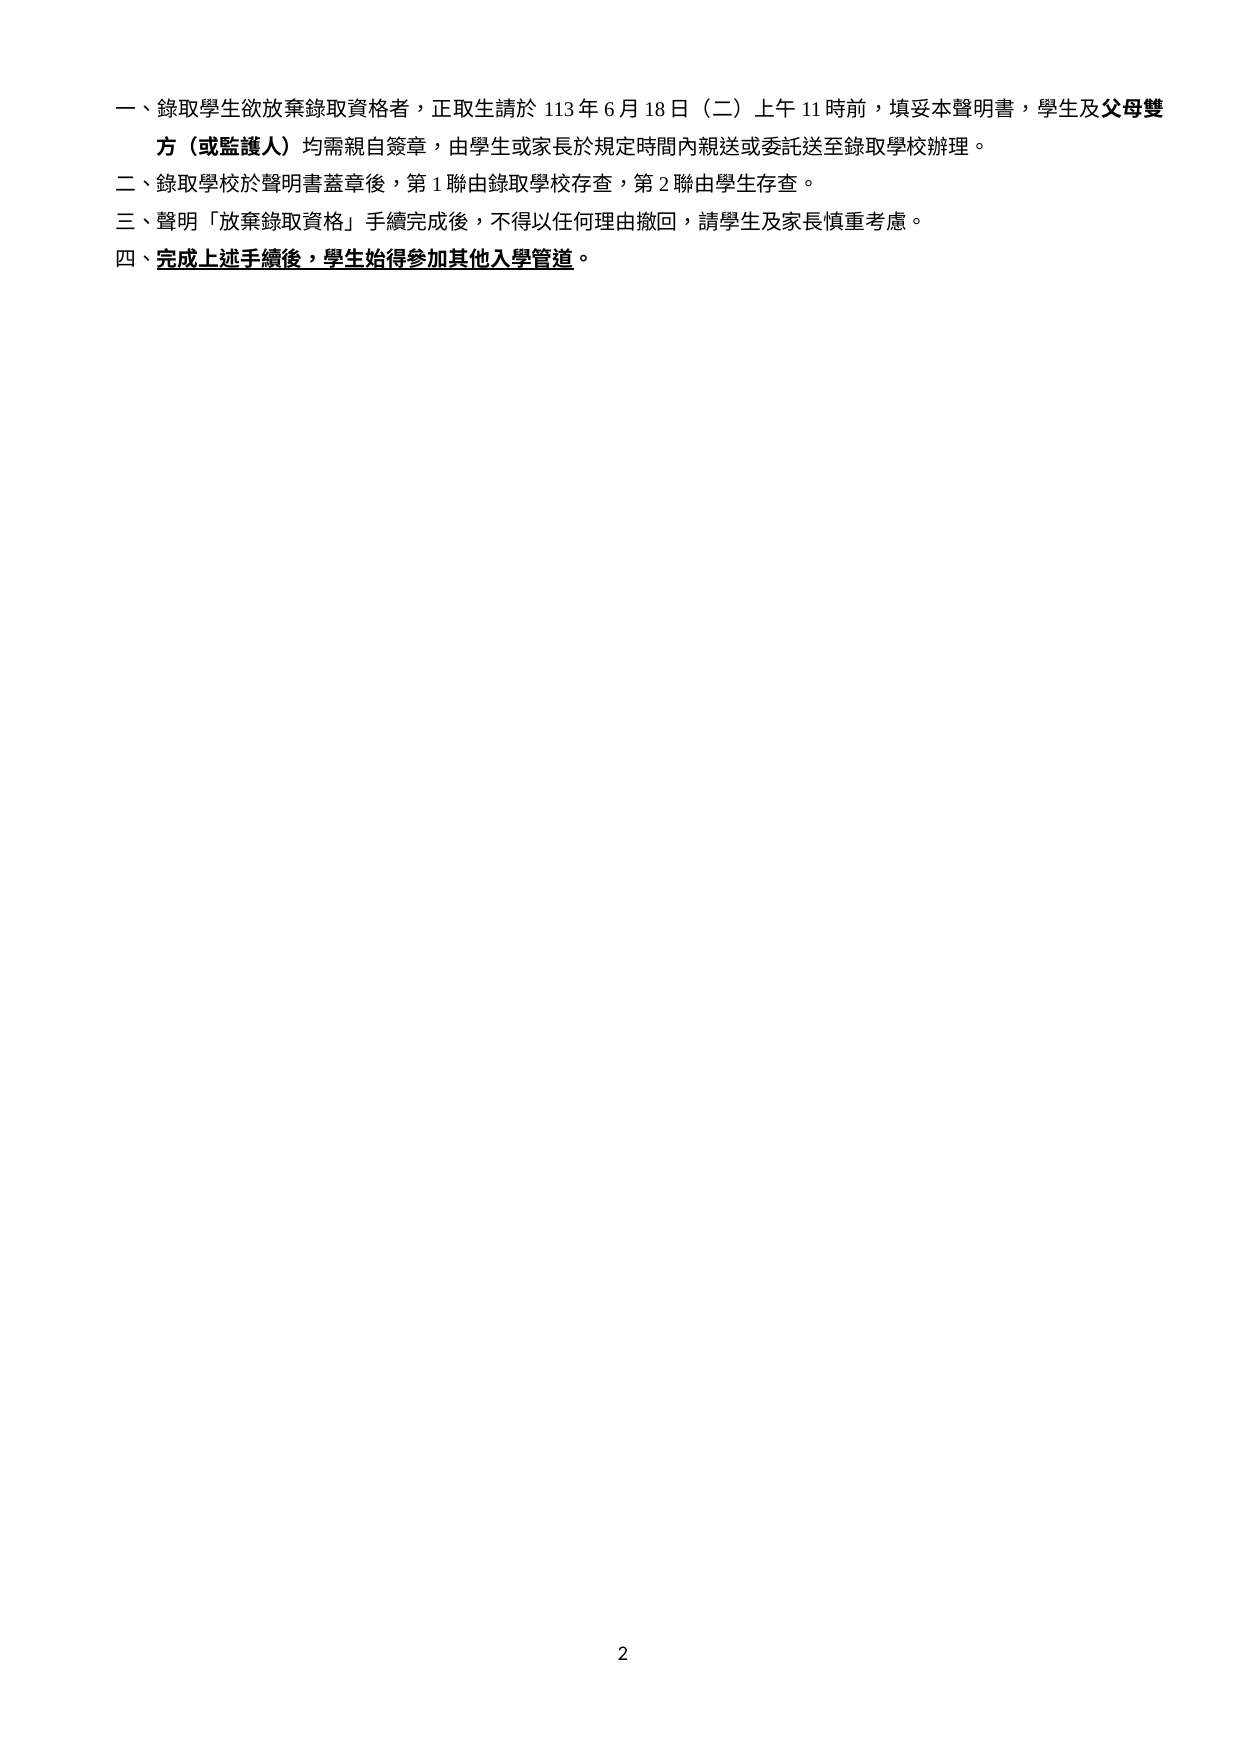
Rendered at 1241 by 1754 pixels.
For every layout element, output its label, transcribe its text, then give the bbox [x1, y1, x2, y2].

text 一、錄取學生欲放棄錄取資格者，正取生請於113年6月18日（二）上午11時前，填妥本聲明書，學生及父母雙方（或監護人）均需親自簽章，由學生或家長於規定時間內親送或委託送至錄取學校辦理。 [115, 89, 1165, 164]
text 二、錄取學校於聲明書蓋章後，第1聯由錄取學校存查，第2聯由學生存查。 [115, 164, 1165, 201]
text 四、完成上述手續後，學生始得參加其他入學管道。 [115, 239, 1165, 276]
text 三、聲明「放棄錄取資格」手續完成後，不得以任何理由撤回，請學生及家長慎重考慮。 [115, 201, 1165, 239]
